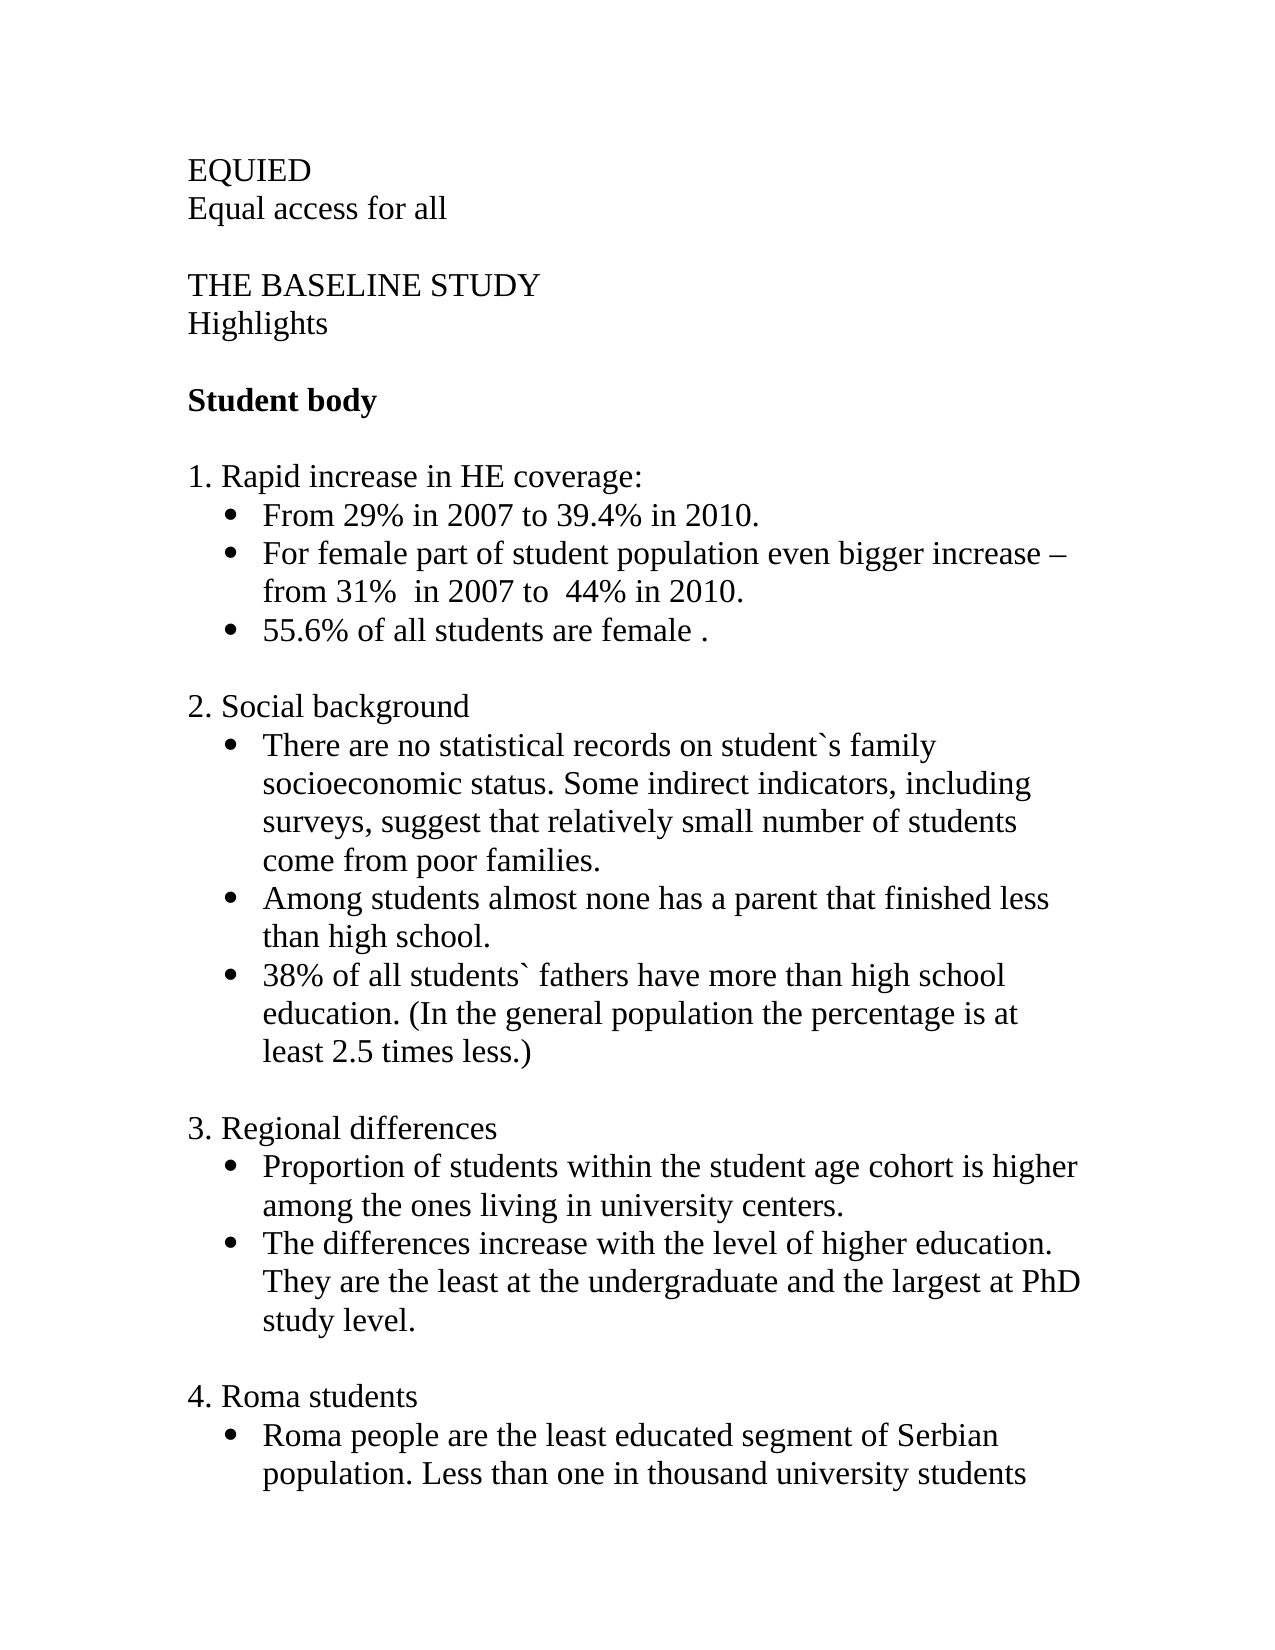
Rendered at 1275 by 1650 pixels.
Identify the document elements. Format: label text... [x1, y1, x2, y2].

list Among students almost none has a parent that finished less than high school. [225, 878, 1087, 955]
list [225, 1415, 1087, 1492]
list 1. Rapid increase in HE coverage: [187, 457, 1087, 495]
text Highlights [187, 303, 1087, 342]
text 4. Roma students [187, 1377, 1087, 1415]
text Equal access for all [187, 188, 1087, 227]
text THE BASELINE STUDY [187, 265, 1087, 303]
list 38% of all students` fathers have more than high school education. (In the general population the percentage is at least 2.5 times less.) [225, 955, 1087, 1070]
list From 29% in 2007 to 39.4% in 2010. [225, 495, 1087, 533]
list Proportion of students within the student age cohort is higher among the ones living in university centers. [225, 1147, 1087, 1223]
text EQUIED [187, 150, 1087, 188]
text 3. Regional differences [187, 1108, 1087, 1147]
text 2. Social background [187, 687, 1087, 725]
list The differences increase with the level of higher education. They are the least at the undergraduate and the largest at PhD study level. [225, 1223, 1087, 1338]
text Student body [187, 380, 1087, 418]
list 55.6% of all students are female . [225, 610, 1087, 648]
list There are no statistical records on student`s family socioeconomic status. Some indirect indicators, including surveys, suggest that relatively small number of students come from poor families. [225, 725, 1087, 878]
list For female part of student population even bigger increase – from 31% in 2007 to 44% in 2010. [225, 533, 1087, 610]
